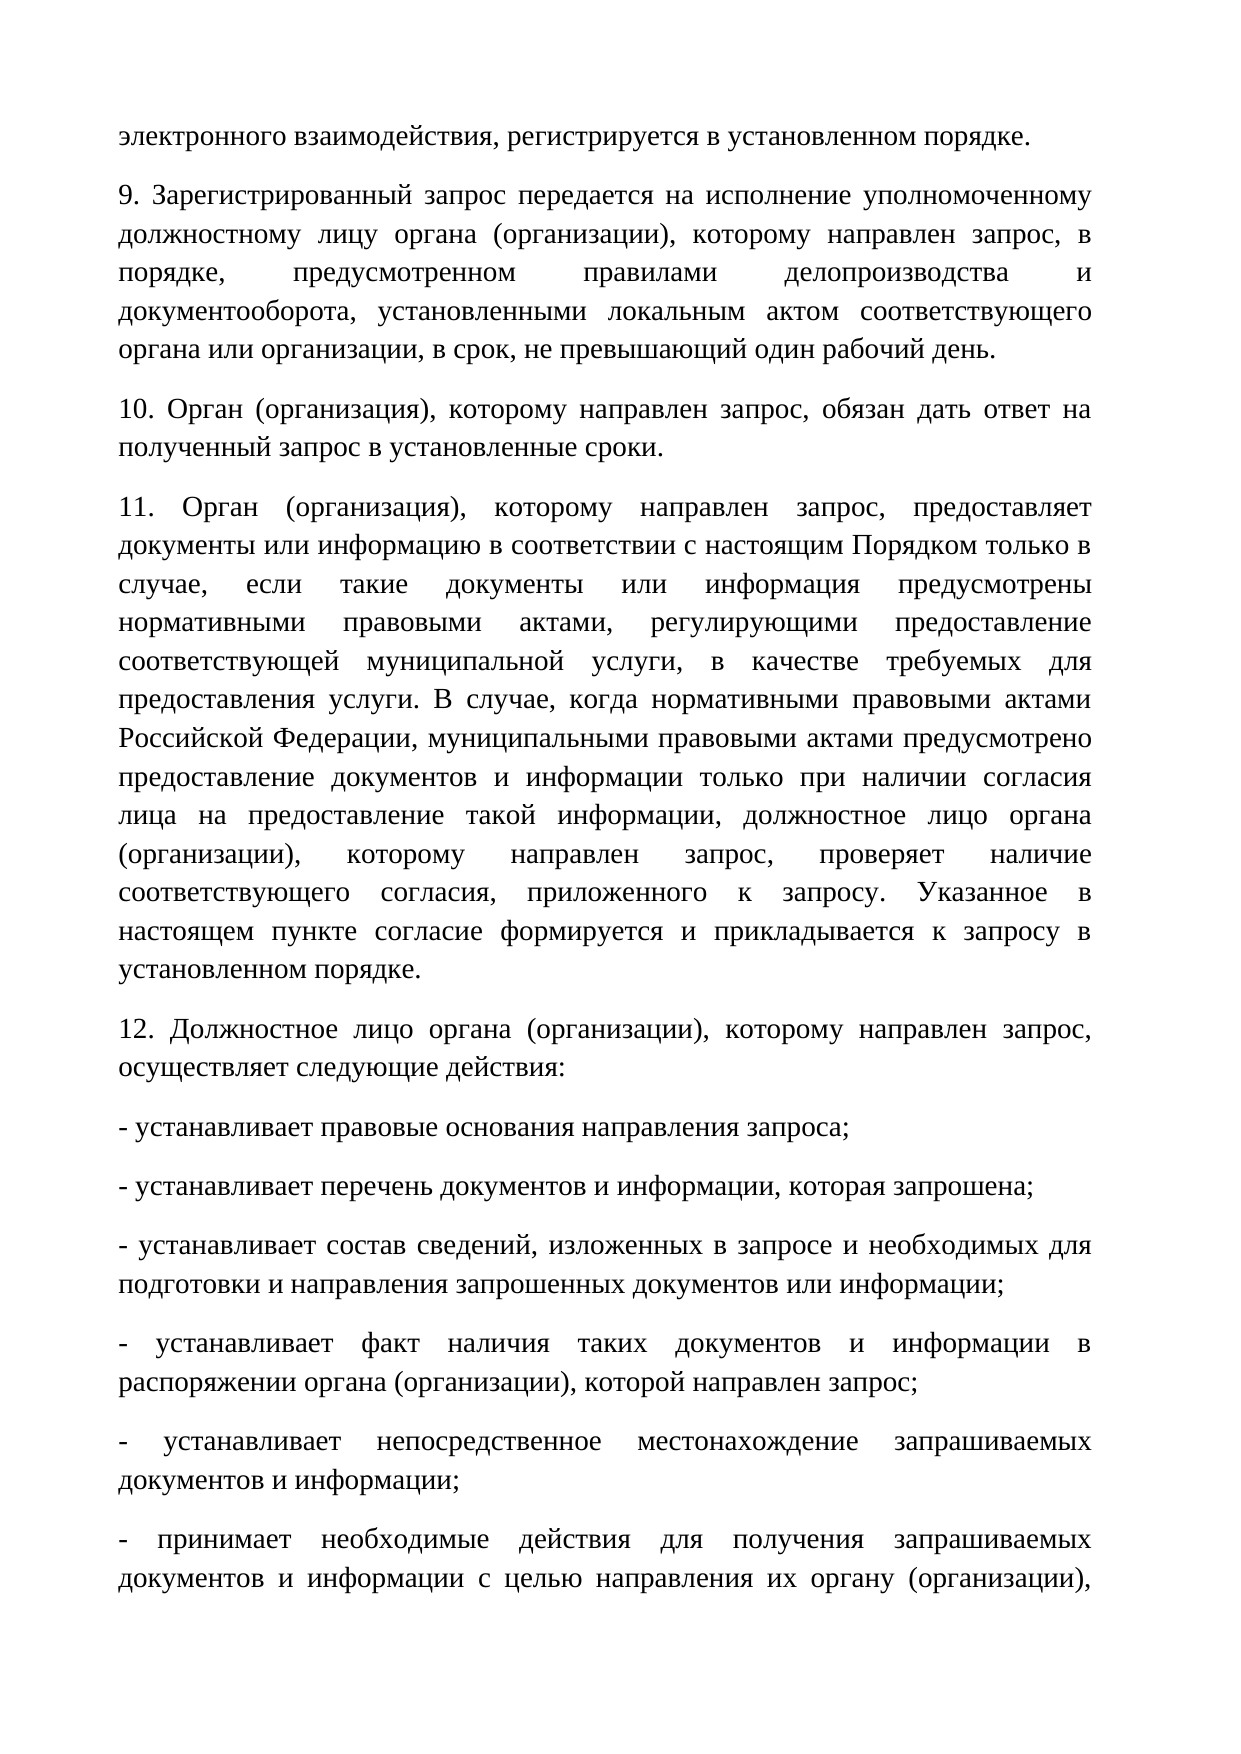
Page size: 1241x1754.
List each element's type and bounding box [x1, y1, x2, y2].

table_header [118, 118, 1093, 1593]
